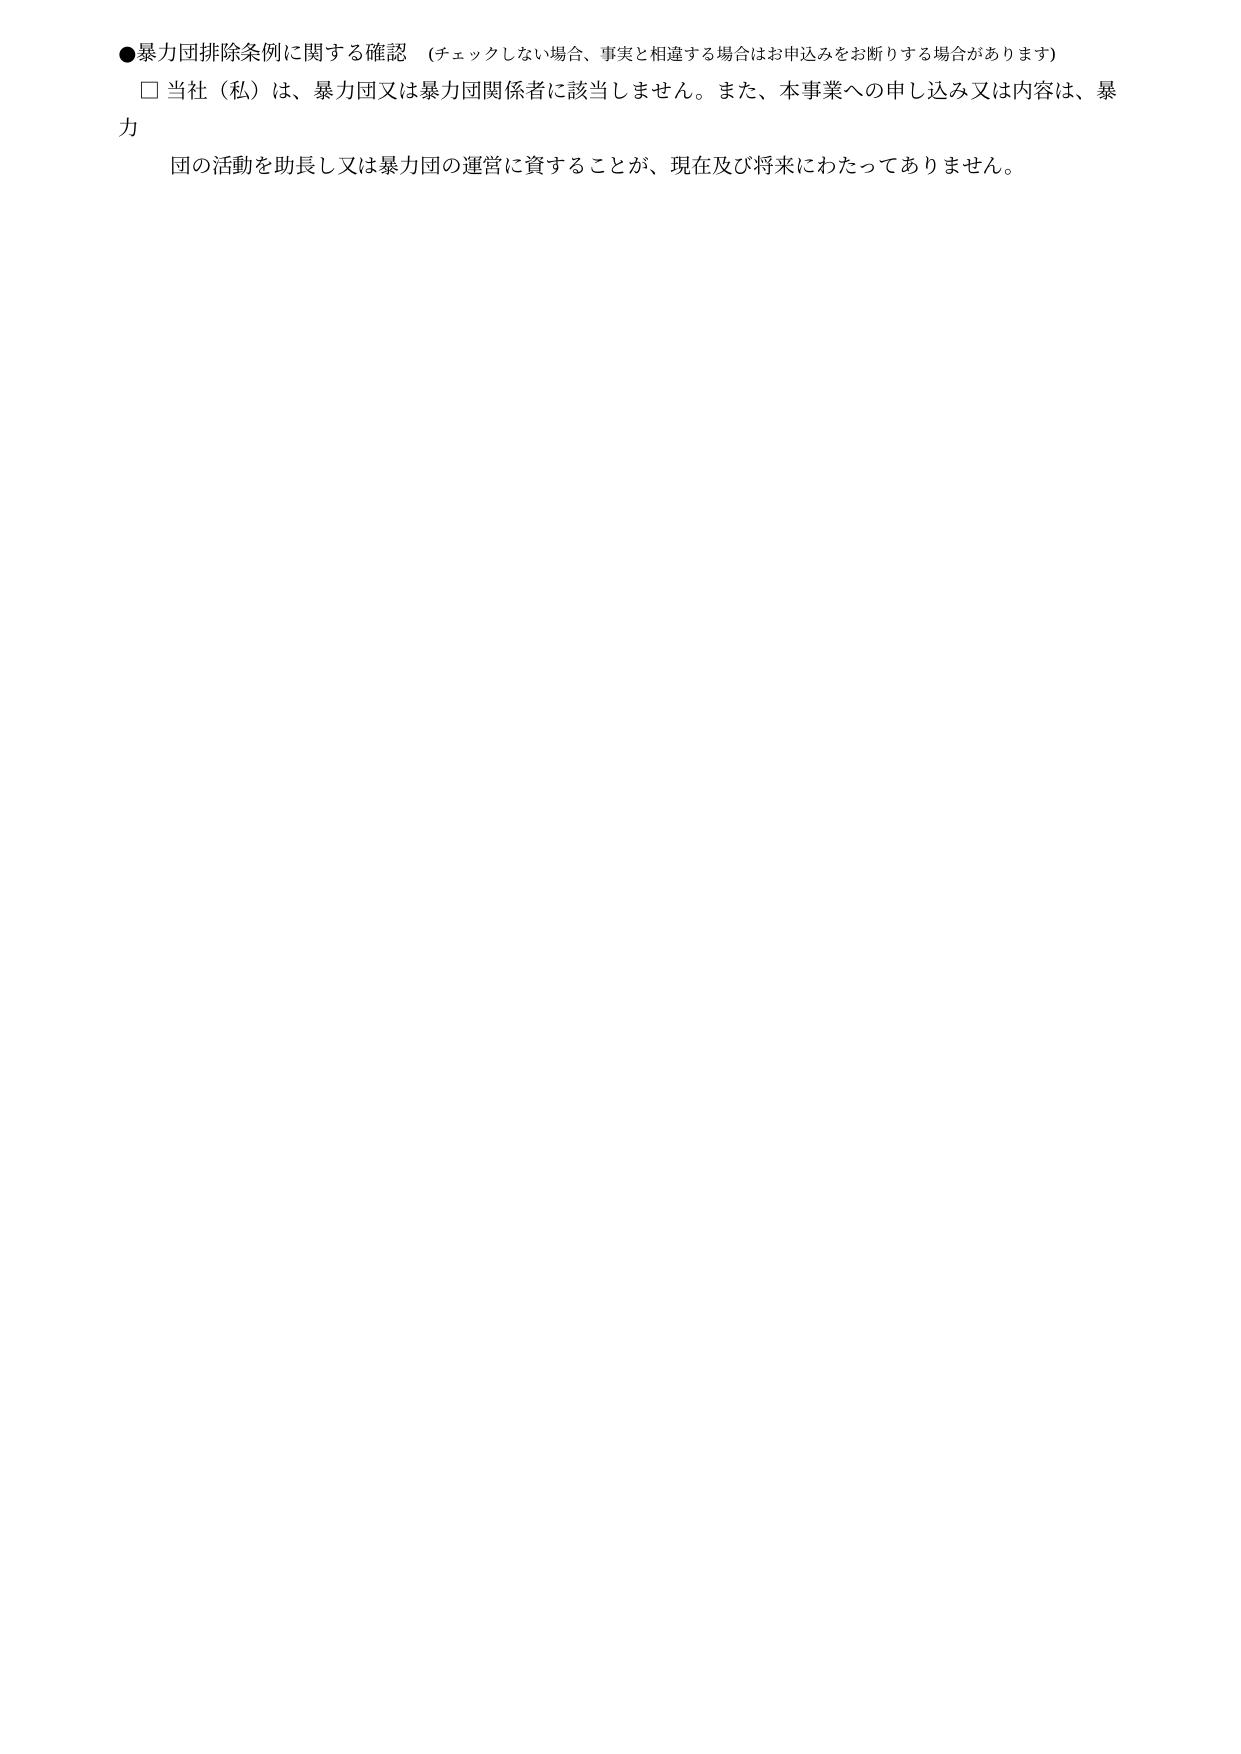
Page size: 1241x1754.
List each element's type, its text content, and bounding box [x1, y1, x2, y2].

text 団の活動を助長し又は暴力団の運営に資することが、現在及び将来にわたってありません。 [118, 145, 1122, 183]
text □ 当社（私）は、暴力団又は暴力団関係者に該当しません。また、本事業への申し込み又は内容は、暴力 [118, 70, 1122, 145]
text ●暴力団排除条例に関する確認 (チェックしない場合、事実と相違する場合はお申込みをお断りする場合があります) [118, 33, 1122, 70]
